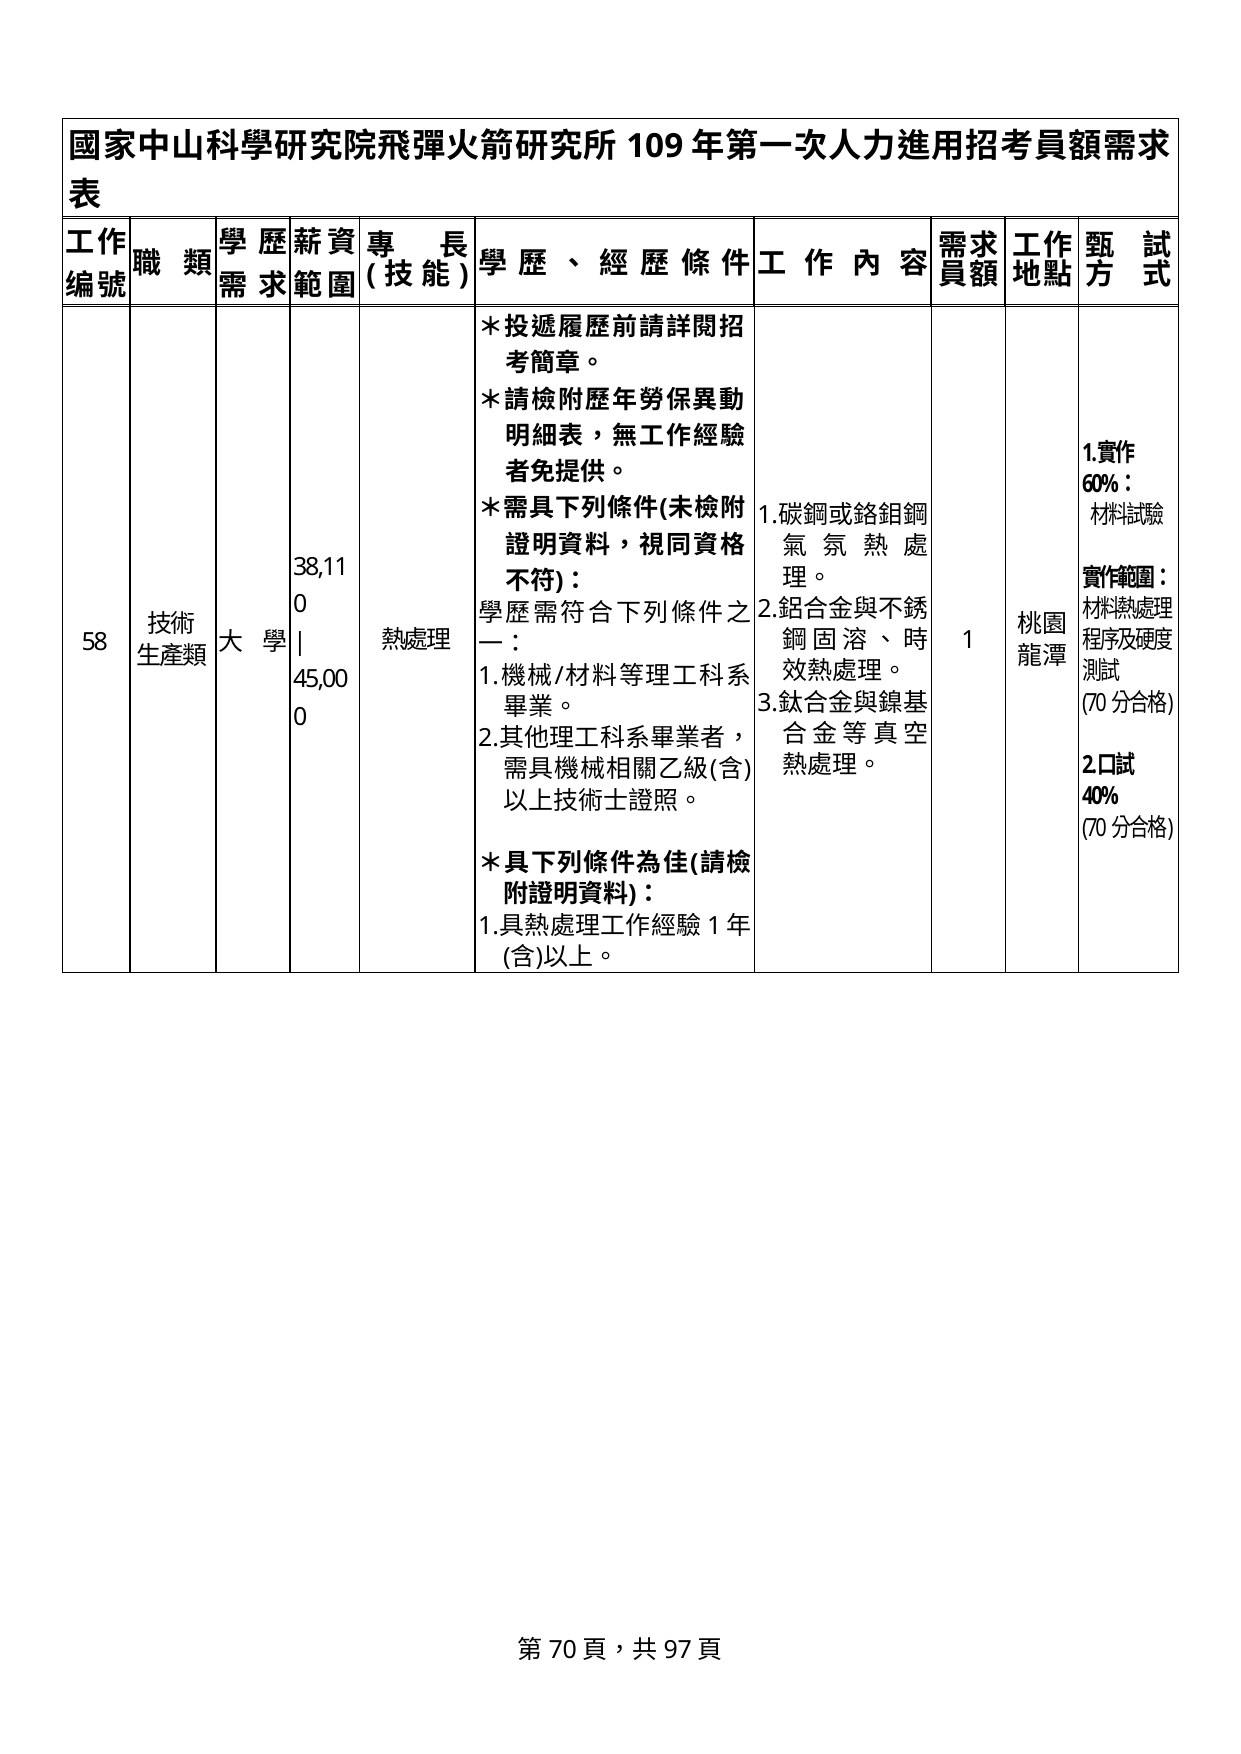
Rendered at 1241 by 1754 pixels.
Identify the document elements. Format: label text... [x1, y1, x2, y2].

table_cell 學歷需求 [217, 219, 289, 303]
table_cell 58 [63, 307, 129, 972]
table_cell 1.實作60%： 材料試驗 實作範圍： 材料熱處理程序及硬度測試 (70分合格) 2.口試40% (70分合格) [1079, 307, 1178, 972]
table_cell 技術 生產類 [131, 307, 215, 972]
table_cell 薪資 範圍 [291, 219, 359, 303]
table_cell 職類 [131, 219, 215, 303]
table_cell 熱處理 [360, 307, 474, 972]
table_cell ＊投遞履歷前請詳閱招考簡章。 ＊請檢附歷年勞保異動明細表，無工作經驗者免提供。 ＊需具下列條件(未檢附證明資料，視同資格不符)： 學歷需符合下列條件之一： 1.機械/材料等理工科系畢業。 2.其他理工科系畢業者，需具機械相關乙級(含)以上技術士證照。 ＊具下列條件為佳(請檢附證明資料)： 1.具熱處理工作經驗1年(含)以上。 [476, 307, 754, 972]
table_cell 桃園 龍潭 [1006, 307, 1078, 972]
table_cell 工作编號 [63, 219, 129, 303]
table_cell 需求 員額 [932, 219, 1004, 303]
table_cell 專長 (技能) [360, 219, 474, 303]
table_cell 大學 [217, 307, 289, 972]
table_cell 工作地點 [1006, 219, 1078, 303]
table_header 國家中山科學研究院飛彈火箭研究所109年第一次人力進用招考員額需求表 [63, 119, 1178, 216]
table_cell 工作內容 [755, 219, 930, 303]
table_cell 1 [932, 307, 1005, 972]
table_cell 1.碳鋼或鉻鉬鋼氣氛熱處理。 2.鋁合金與不銹鋼固溶、時效熱處理。 3.鈦合金與鎳基合金等真空熱處理。 [755, 307, 931, 972]
table_cell 38,110 | 45,000 [291, 307, 359, 972]
table_cell 甄試 方式 [1079, 219, 1178, 303]
table_cell 學歷、經歷條件 [476, 219, 753, 303]
